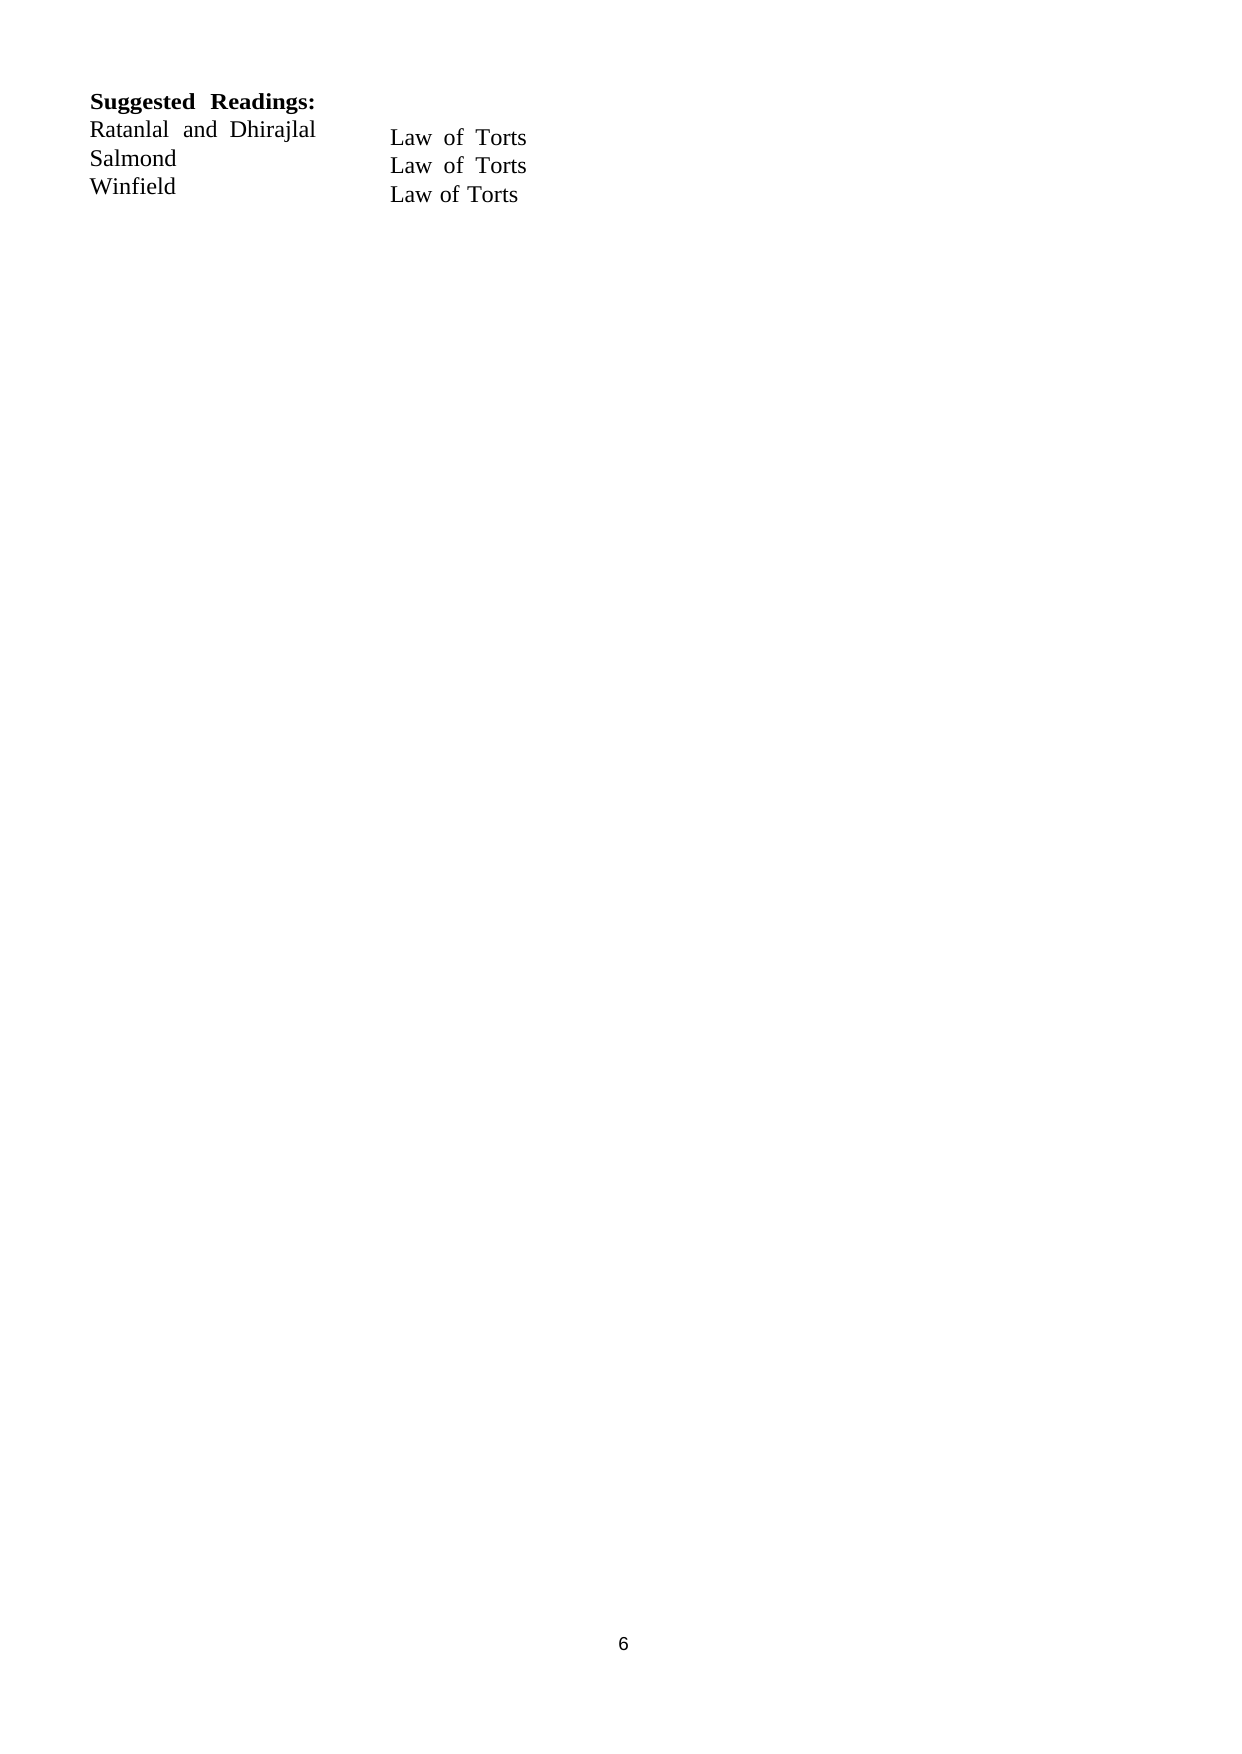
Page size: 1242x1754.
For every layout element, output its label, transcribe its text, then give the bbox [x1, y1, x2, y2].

text Law of Torts Law of Torts Law of Torts [390, 123, 527, 207]
text Winfield [89, 172, 182, 199]
text Suggested Readings: Ratanlal and Dhirajlal Salmond [89, 88, 316, 171]
text 6 [613, 1633, 634, 1655]
